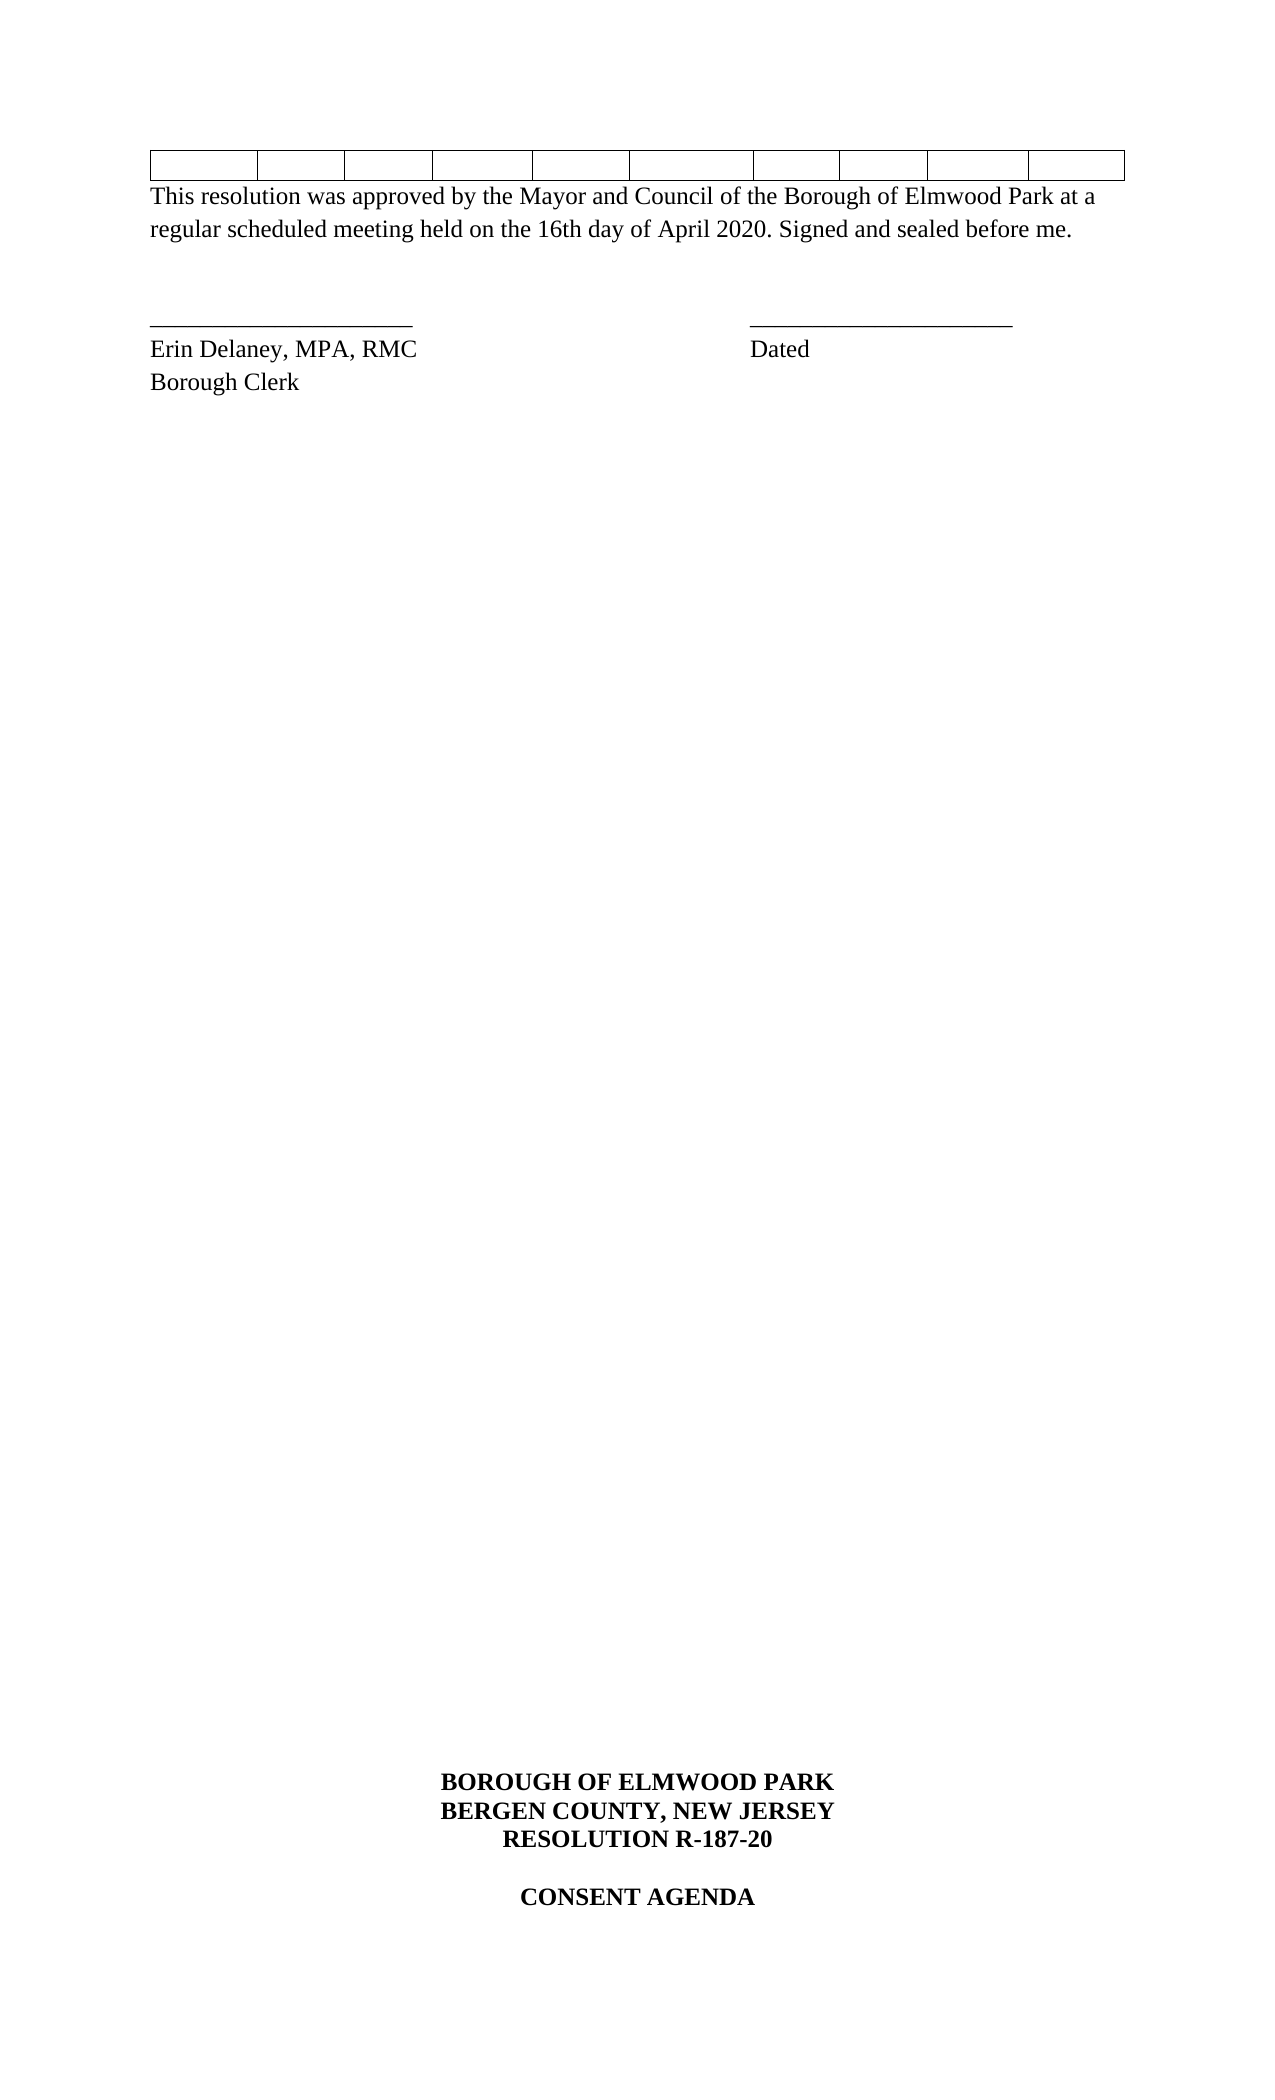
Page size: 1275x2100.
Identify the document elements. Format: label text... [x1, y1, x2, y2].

text BOROUGH OF ELMWOOD PARK [150, 1767, 1125, 1796]
table_cell [1029, 151, 1124, 180]
table_cell [630, 151, 753, 180]
table_cell [840, 151, 927, 180]
table_cell [258, 151, 344, 180]
table_cell [433, 151, 532, 180]
table_cell [345, 151, 432, 180]
text CONSENT AGENDA [150, 1882, 1125, 1911]
table_cell [533, 151, 629, 180]
table_cell [151, 151, 257, 180]
text This resolution was approved by the Mayor and Council of the Borough of Elmwood Park at a regular scheduled meeting held on the 16th day of April 2020. Signed and sealed before me. [150, 181, 1125, 243]
text _____________________ _____________________ Erin Delaney, MPA, RMC Dated Borough Clerk [150, 268, 1125, 396]
text BERGEN COUNTY, NEW JERSEY [150, 1796, 1125, 1824]
text RESOLUTION R-187-20 [150, 1824, 1125, 1853]
table_cell [928, 151, 1028, 180]
table_cell [754, 151, 839, 180]
